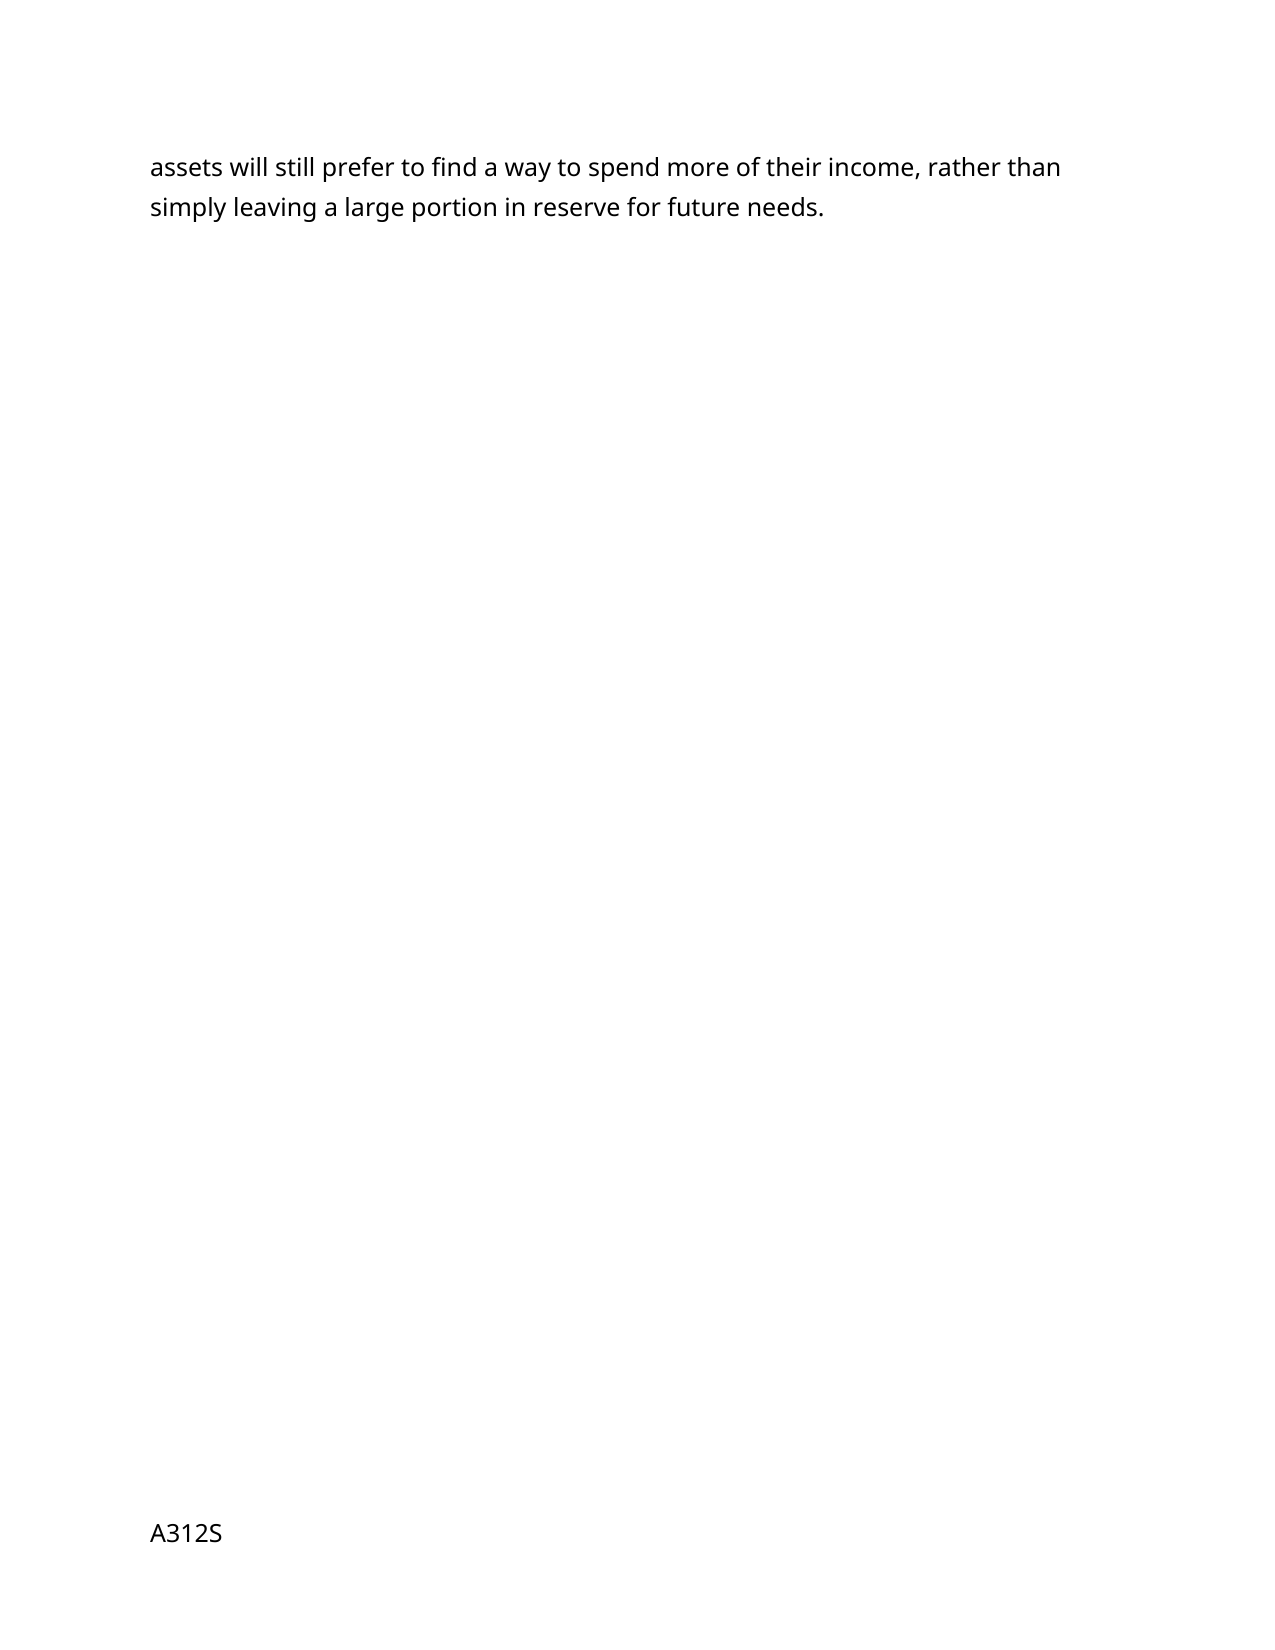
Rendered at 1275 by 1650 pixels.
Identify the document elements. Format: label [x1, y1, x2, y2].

text [150, 150, 1125, 223]
